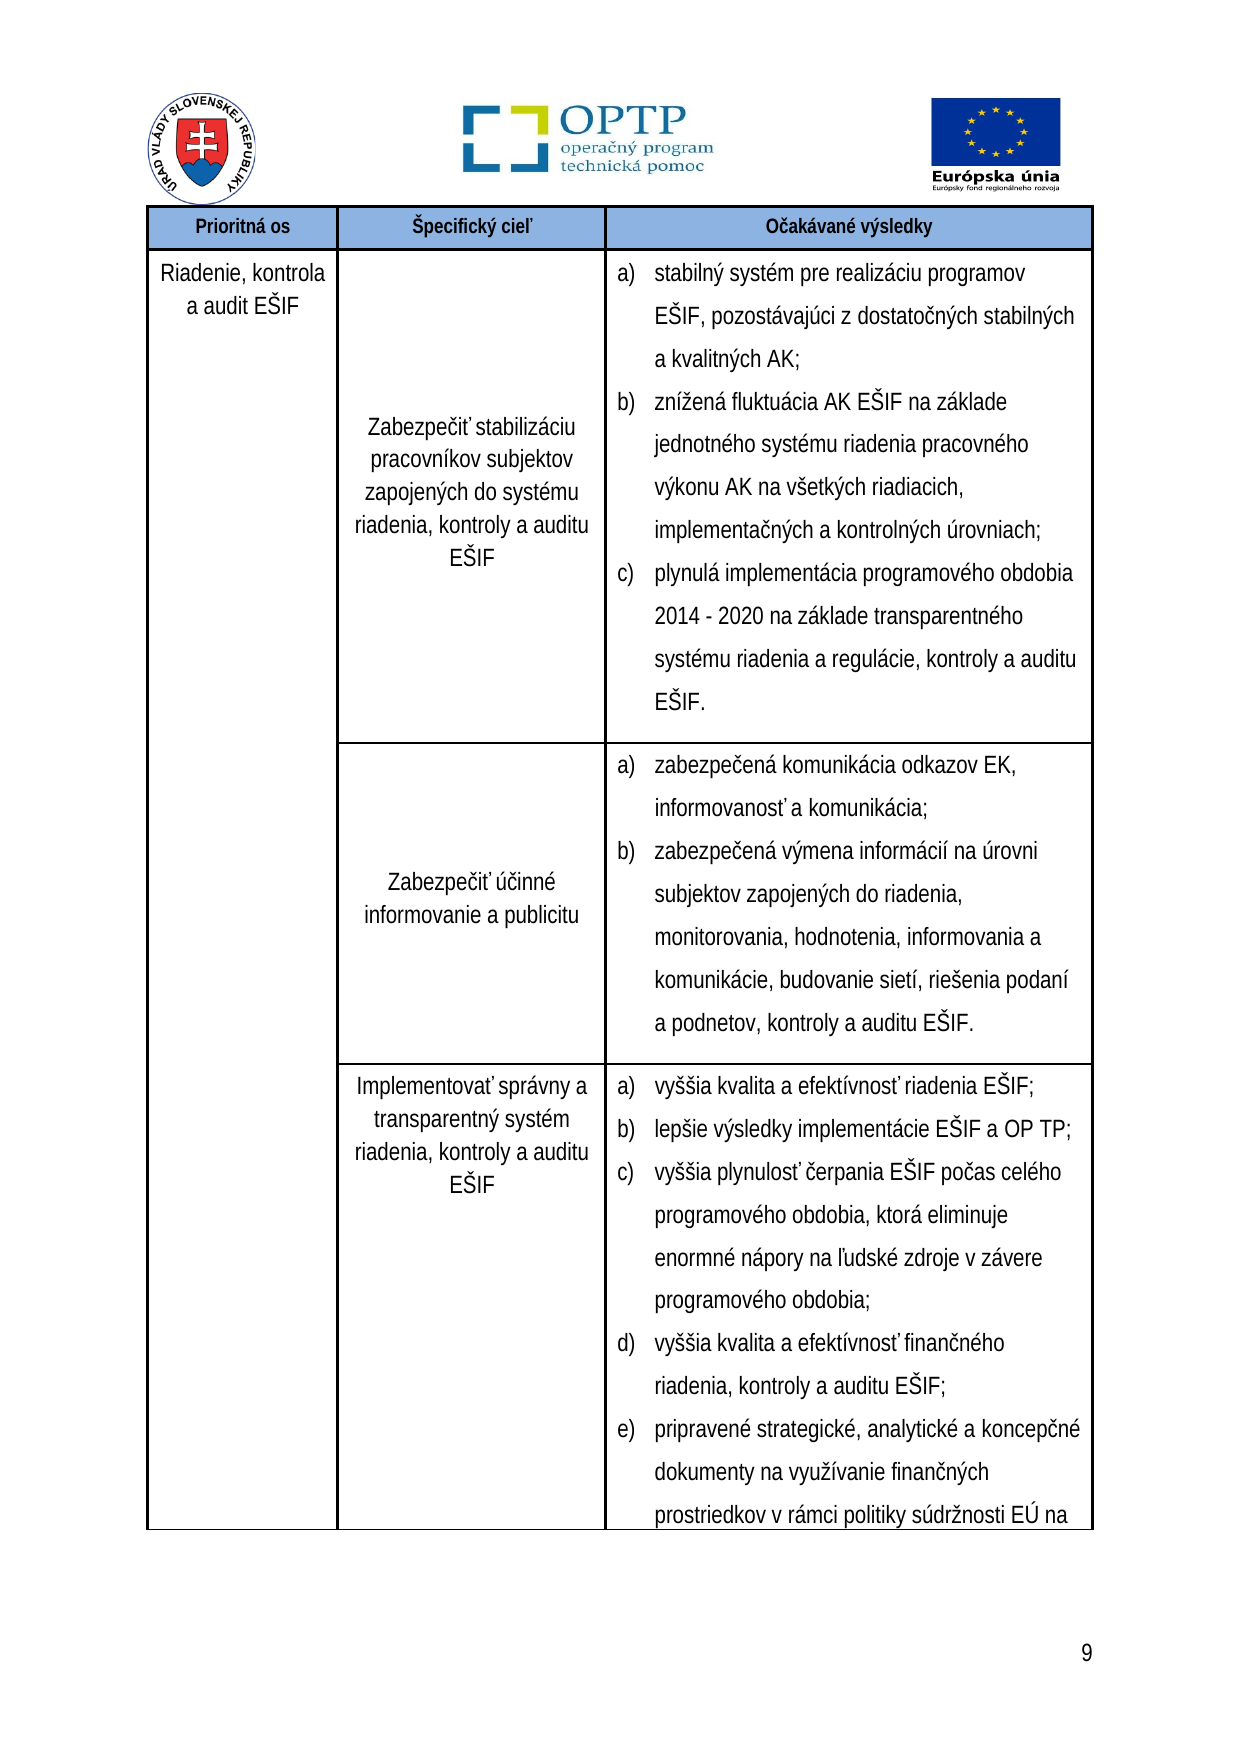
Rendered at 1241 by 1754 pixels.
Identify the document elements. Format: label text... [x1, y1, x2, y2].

picture [454, 95, 719, 181]
table_header Špecifický cieľ [339, 208, 604, 248]
picture [147, 93, 256, 205]
table_cell Zabezpečiť stabilizáciu pracovníkov subjektov zapojených do systému riadenia, kontroly a auditu EŠIF [339, 251, 604, 742]
table_cell stabilný systém pre realizáciu programov EŠIF, pozostávajúci z dostatočných stabilných a kvalitných AK; znížená fluktuácia AK EŠIF na základe jednotného systému riadenia pracovného výkonu AK na všetkých riadiacich, implementačných a kontrolných úrovniach; plynulá implementácia programového obdobia 2014 - 2020 na základe transparentného systému riadenia a regulácie, kontroly a auditu EŠIF. [607, 251, 1091, 742]
table_cell Implementovať správny a transparentný systém riadenia, kontroly a auditu EŠIF [339, 1065, 604, 1529]
picture [929, 96, 1062, 203]
table_cell zabezpečená komunikácia odkazov EK, informovanosť a komunikácia; zabezpečená výmena informácií na úrovni subjektov zapojených do riadenia, monitorovania, hodnotenia, informovania a komunikácie, budovanie sietí, riešenia podaní a podnetov, kontroly a auditu EŠIF. [607, 744, 1091, 1063]
table_cell Riadenie, kontrola a audit EŠIF [149, 251, 336, 1529]
table_header Prioritná os [149, 208, 336, 248]
table_header Očakávané výsledky [607, 208, 1091, 248]
table_cell Zabezpečiť účinné informovanie a publicitu [339, 744, 604, 1063]
